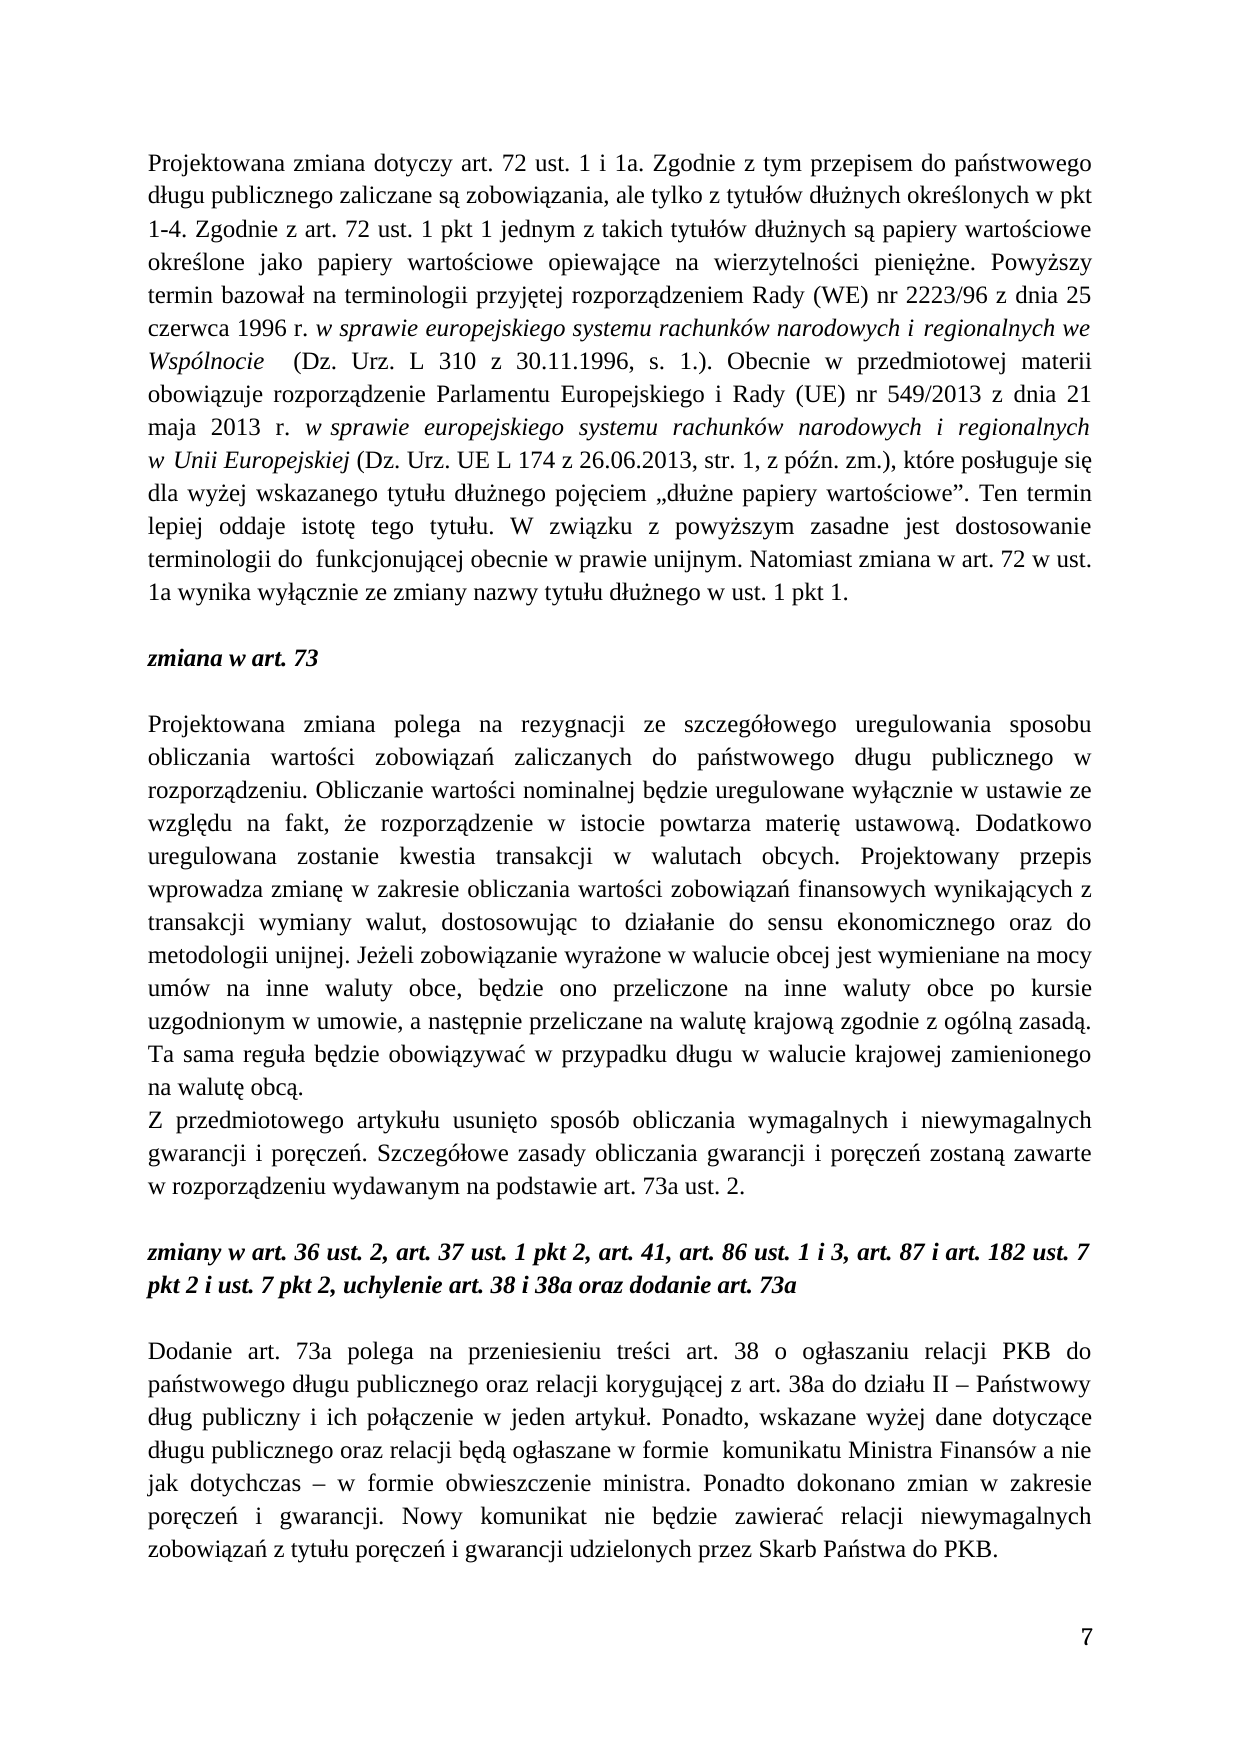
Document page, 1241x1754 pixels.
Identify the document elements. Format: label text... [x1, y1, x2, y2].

text Z przedmiotowego artykułu usunięto sposób obliczania wymagalnych i niewymagalnych gwarancji i poręczeń. Szczegółowe zasady obliczania gwarancji i poręczeń zostaną zawarte w rozporządzeniu wydawanym na podstawie art. 73a ust. 2. [148, 1105, 1093, 1200]
text zmiana w art. 73 [148, 643, 1093, 672]
text Projektowana zmiana polega na rezygnacji ze szczegółowego uregulowania sposobu obliczania wartości zobowiązań zaliczanych do państwowego długu publicznego w rozporządzeniu. Obliczanie wartości nominalnej będzie uregulowane wyłącznie w ustawie ze względu na fakt, że rozporządzenie w istocie powtarza materię ustawową. Dodatkowo uregulowana zostanie kwestia transakcji w walutach obcych. Projektowany przepis wprowadza zmianę w zakresie obliczania wartości zobowiązań finansowych wynikających z transakcji wymiany walut, dostosowując to działanie do sensu ekonomicznego oraz do metodologii unijnej. Jeżeli zobowiązanie wyrażone w walucie obcej jest wymieniane na mocy umów na inne waluty obce, będzie ono przeliczone na inne waluty obce po kursie uzgodnionym w umowie, a następnie przeliczane na walutę krajową zgodnie z ogólną zasadą. Ta sama reguła będzie obowiązywać w przypadku długu w walucie krajowej zamienionego na walutę obcą. [148, 709, 1093, 1101]
text Dodanie art. 73a polega na przeniesieniu treści art. 38 o ogłaszaniu relacji PKB do państwowego długu publicznego oraz relacji korygującej z art. 38a do działu II – Państwowy dług publiczny i ich połączenie w jeden artykuł. Ponadto, wskazane wyżej dane dotyczące długu publicznego oraz relacji będą ogłaszane w formie komunikatu Ministra Finansów a nie jak dotychczas – w formie obwieszczenie ministra. Ponadto dokonano zmian w zakresie poręczeń i gwarancji. Nowy komunikat nie będzie zawierać relacji niewymagalnych zobowiązań z tytułu poręczeń i gwarancji udzielonych przez Skarb Państwa do PKB. [148, 1336, 1093, 1563]
text Projektowana zmiana dotyczy art. 72 ust. 1 i 1a. Zgodnie z tym przepisem do państwowego długu publicznego zaliczane są zobowiązania, ale tylko z tytułów dłużnych określonych w pkt 1-4. Zgodnie z art. 72 ust. 1 pkt 1 jednym z takich tytułów dłużnych są papiery wartościowe określone jako papiery wartościowe opiewające na wierzytelności pieniężne. Powyższy termin bazował na terminologii przyjętej rozporządzeniem Rady (WE) nr 2223/96 z dnia 25 czerwca 1996 r. w sprawie europejskiego systemu rachunków narodowych i regionalnych we Wspólnocie (Dz. Urz. L 310 z 30.11.1996, s. 1.). Obecnie w przedmiotowej materii obowiązuje rozporządzenie Parlamentu Europejskiego i Rady (UE) nr 549/2013 z dnia 21 maja 2013 r. w sprawie europejskiego systemu rachunków narodowych i regionalnych w Unii Europejskiej (Dz. Urz. UE L 174 z 26.06.2013, str. 1, z późn. zm.), które posługuje się dla wyżej wskazanego tytułu dłużnego pojęciem „dłużne papiery wartościowe”. Ten termin lepiej oddaje istotę tego tytułu. W związku z powyższym zasadne jest dostosowanie terminologii do funkcjonującej obecnie w prawie unijnym. Natomiast zmiana w art. 72 w ust. 1a wynika wyłącznie ze zmiany nazwy tytułu dłużnego w ust. 1 pkt 1. [148, 148, 1093, 606]
text zmiany w art. 36 ust. 2, art. 37 ust. 1 pkt 2, art. 41, art. 86 ust. 1 i 3, art. 87 i art. 182 ust. 7 pkt 2 i ust. 7 pkt 2, uchylenie art. 38 i 38a oraz dodanie art. 73a [148, 1237, 1093, 1299]
